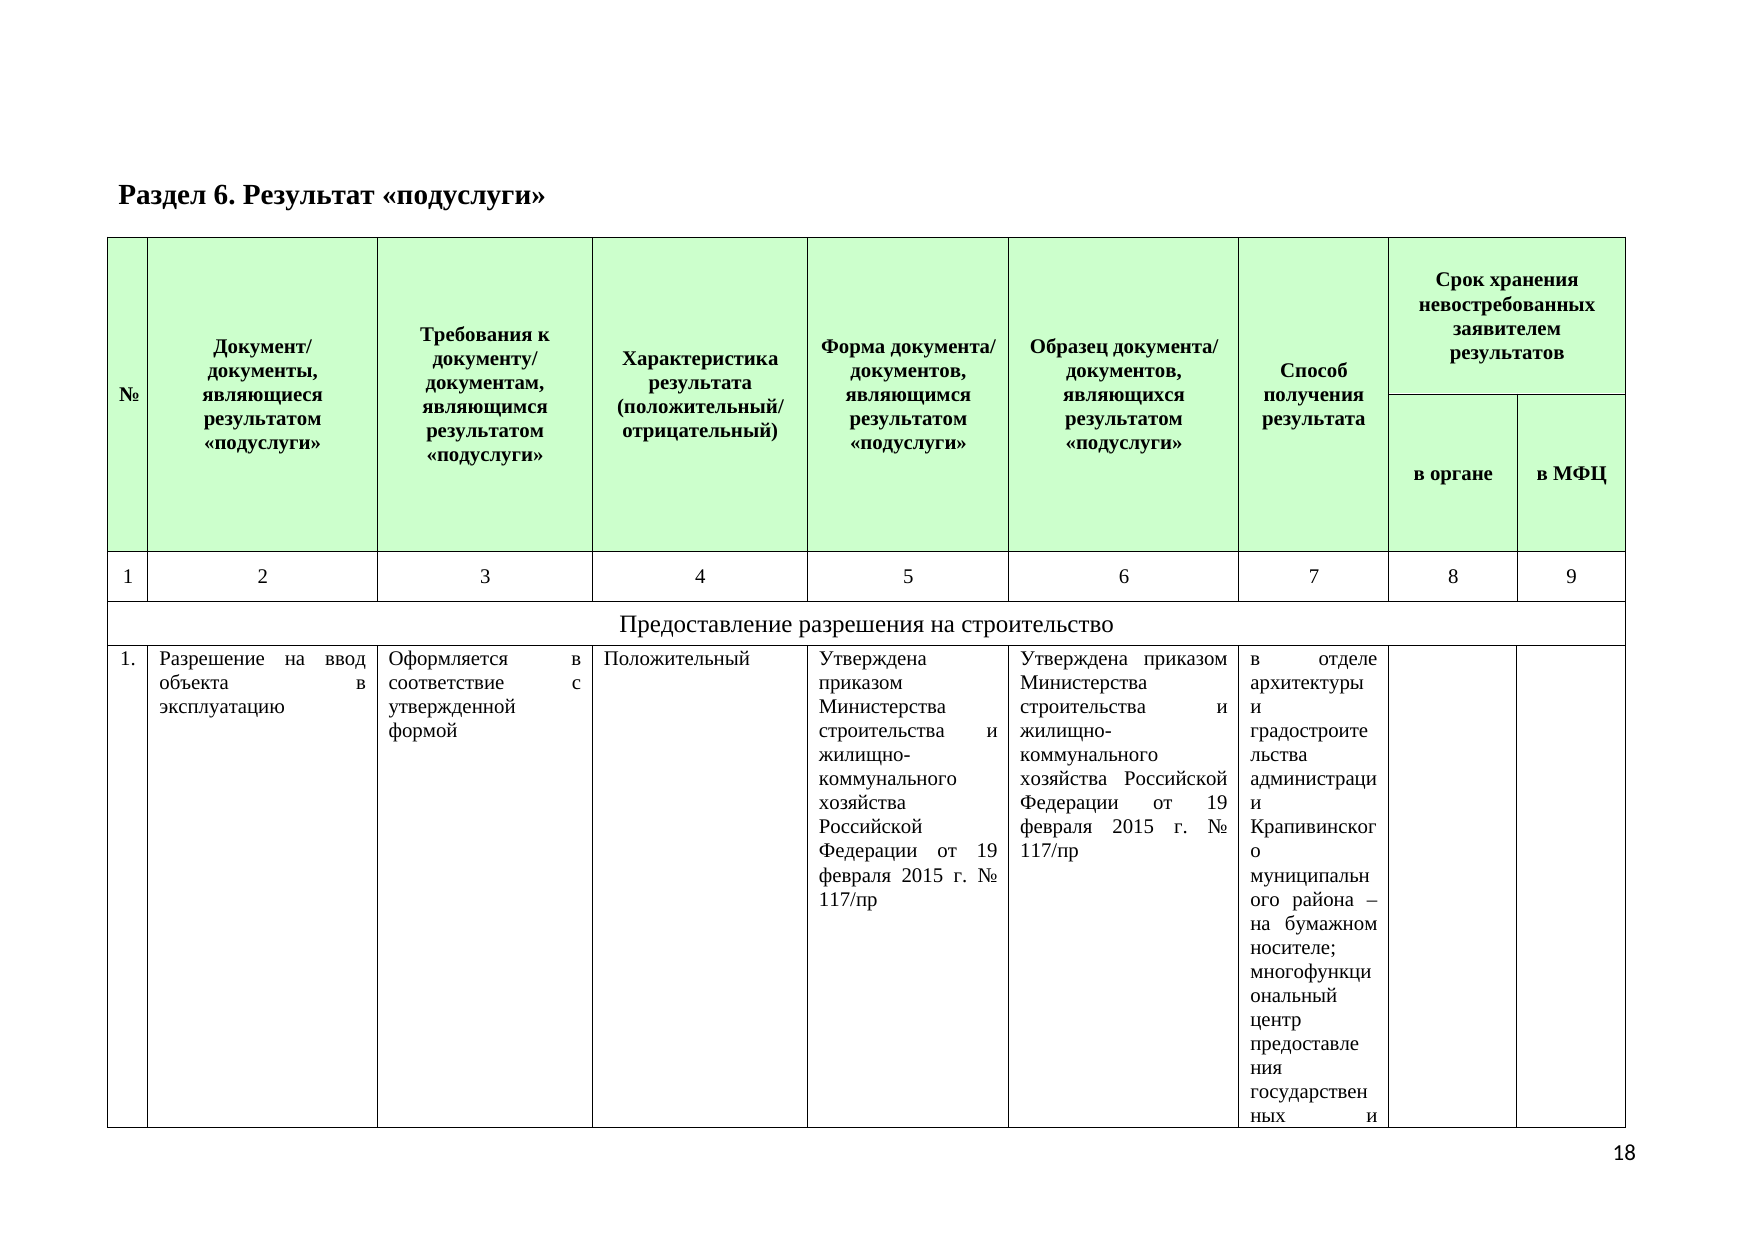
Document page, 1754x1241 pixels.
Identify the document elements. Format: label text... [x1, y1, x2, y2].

table_cell 4 [593, 552, 807, 601]
table_cell 8 [1389, 552, 1517, 601]
table_header Документ/документы, являющиеся результатом «подуслуги» [148, 238, 377, 551]
table_header Способ получения результата [1239, 238, 1388, 551]
table_cell 3 [378, 552, 592, 601]
table_cell [1389, 646, 1516, 1127]
table_header Характеристика результата (положительный/ отрицательный) [593, 238, 807, 551]
table_cell 9 [1518, 552, 1625, 601]
table_cell 5 [808, 552, 1008, 601]
table_cell 7 [1239, 552, 1388, 601]
table_header Образец документа/ документов, являющихся результатом «подуслуги» [1009, 238, 1238, 551]
table_header Форма документа/ документов, являющимся результатом «подуслуги» [808, 238, 1008, 551]
table_cell 1 [108, 552, 147, 601]
table_cell в органе [1389, 395, 1517, 551]
text Раздел 6. Результат «подуслуги» [118, 177, 1636, 211]
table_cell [808, 646, 1008, 1127]
table_header № [108, 238, 147, 551]
table_cell Положительный [593, 646, 807, 1127]
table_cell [1009, 646, 1238, 1127]
table_cell 1. [108, 646, 147, 1127]
table_cell в МФЦ [1518, 395, 1625, 551]
table_cell Предоставление разрешения на строительство [108, 602, 1625, 645]
table_cell [1517, 646, 1625, 1127]
table_cell 2 [148, 552, 377, 601]
table_cell 6 [1009, 552, 1238, 601]
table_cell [1239, 646, 1388, 1127]
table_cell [378, 646, 592, 1127]
table_header Срок хранения невостребованных заявителем результатов [1389, 238, 1625, 393]
table_header Требования к документу/ документам, являющимся результатом «подуслуги» [378, 238, 592, 551]
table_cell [148, 646, 377, 1127]
